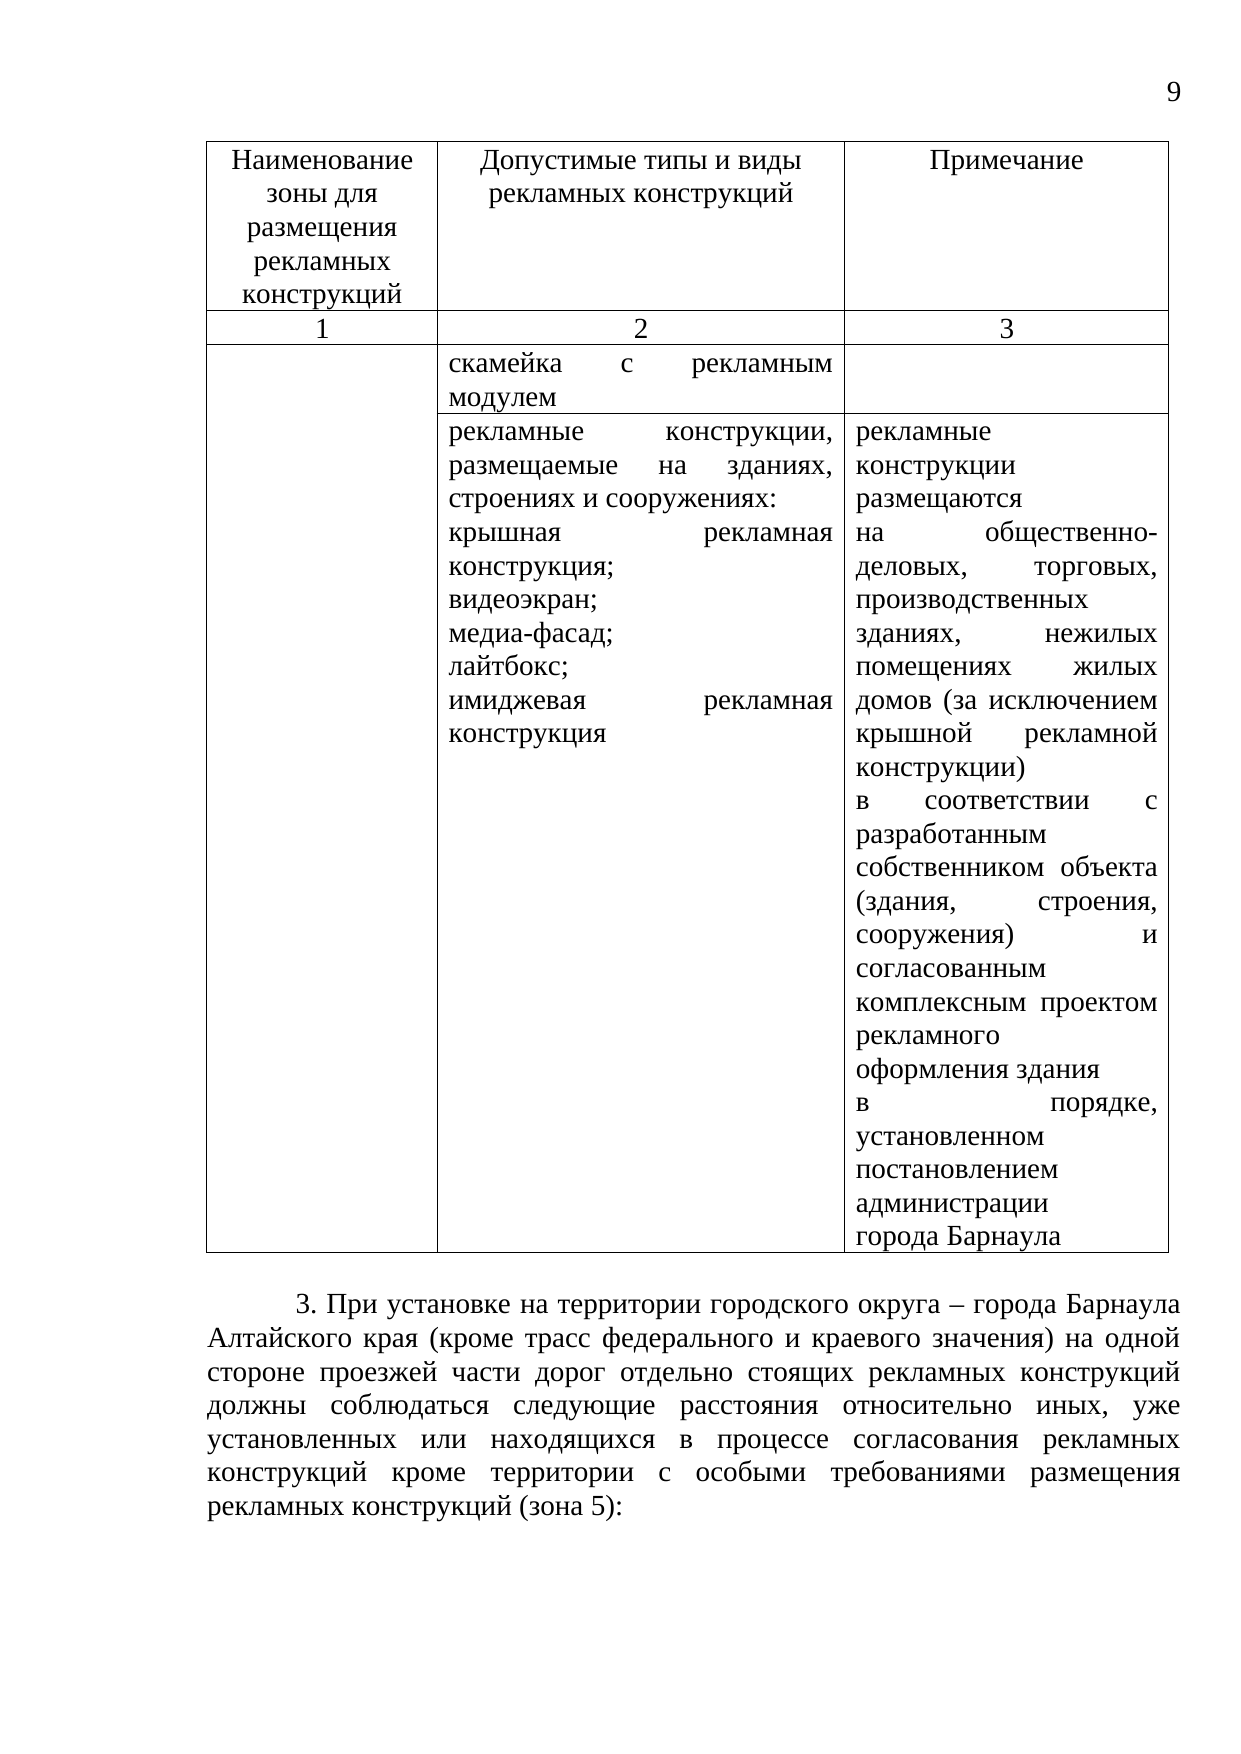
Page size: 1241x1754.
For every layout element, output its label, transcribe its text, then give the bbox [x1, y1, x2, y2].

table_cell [207, 345, 437, 1252]
table_header Допустимые типы и виды рекламных конструкций [438, 142, 844, 310]
table_cell 1 [207, 311, 437, 344]
table_header Примечание [845, 142, 1168, 310]
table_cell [438, 345, 844, 412]
table_cell 2 [438, 311, 844, 344]
table_cell 3 [845, 311, 1168, 344]
table_cell рекламные конструкции, размещаемые на зданиях, строениях и сооружениях: крышная рекламная конструкция; видеоэкран; медиа-фасад; лайтбокс; имиджевая рекламная конструкция [438, 414, 844, 1252]
text 3. При установке на территории городского округа – города Барнаула Алтайского края (кроме трасс федерального и краевого значения) на одной стороне проезжей части дорог отдельно стоящих рекламных конструкций должны соблюдаться следующие расстояния относительно иных, уже установленных или находящихся в процессе согласования рекламных конструкций кроме территории с особыми требованиями размещения рекламных конструкций (зона 5): [207, 1287, 1181, 1521]
table_header Наименование зоны для размещения рекламных конструкций [207, 142, 437, 310]
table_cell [845, 345, 1168, 412]
table_cell рекламные конструкции размещаются на общественно-деловых, торговых, производственных зданиях, нежилых помещениях жилых домов (за исключением крышной рекламной конструкции) в соответствии с разработанным собственником объекта (здания, строения, сооружения) и согласованным комплексным проектом рекламного оформления здания в порядке, установленном постановлением администрации города Барнаула [845, 414, 1168, 1252]
